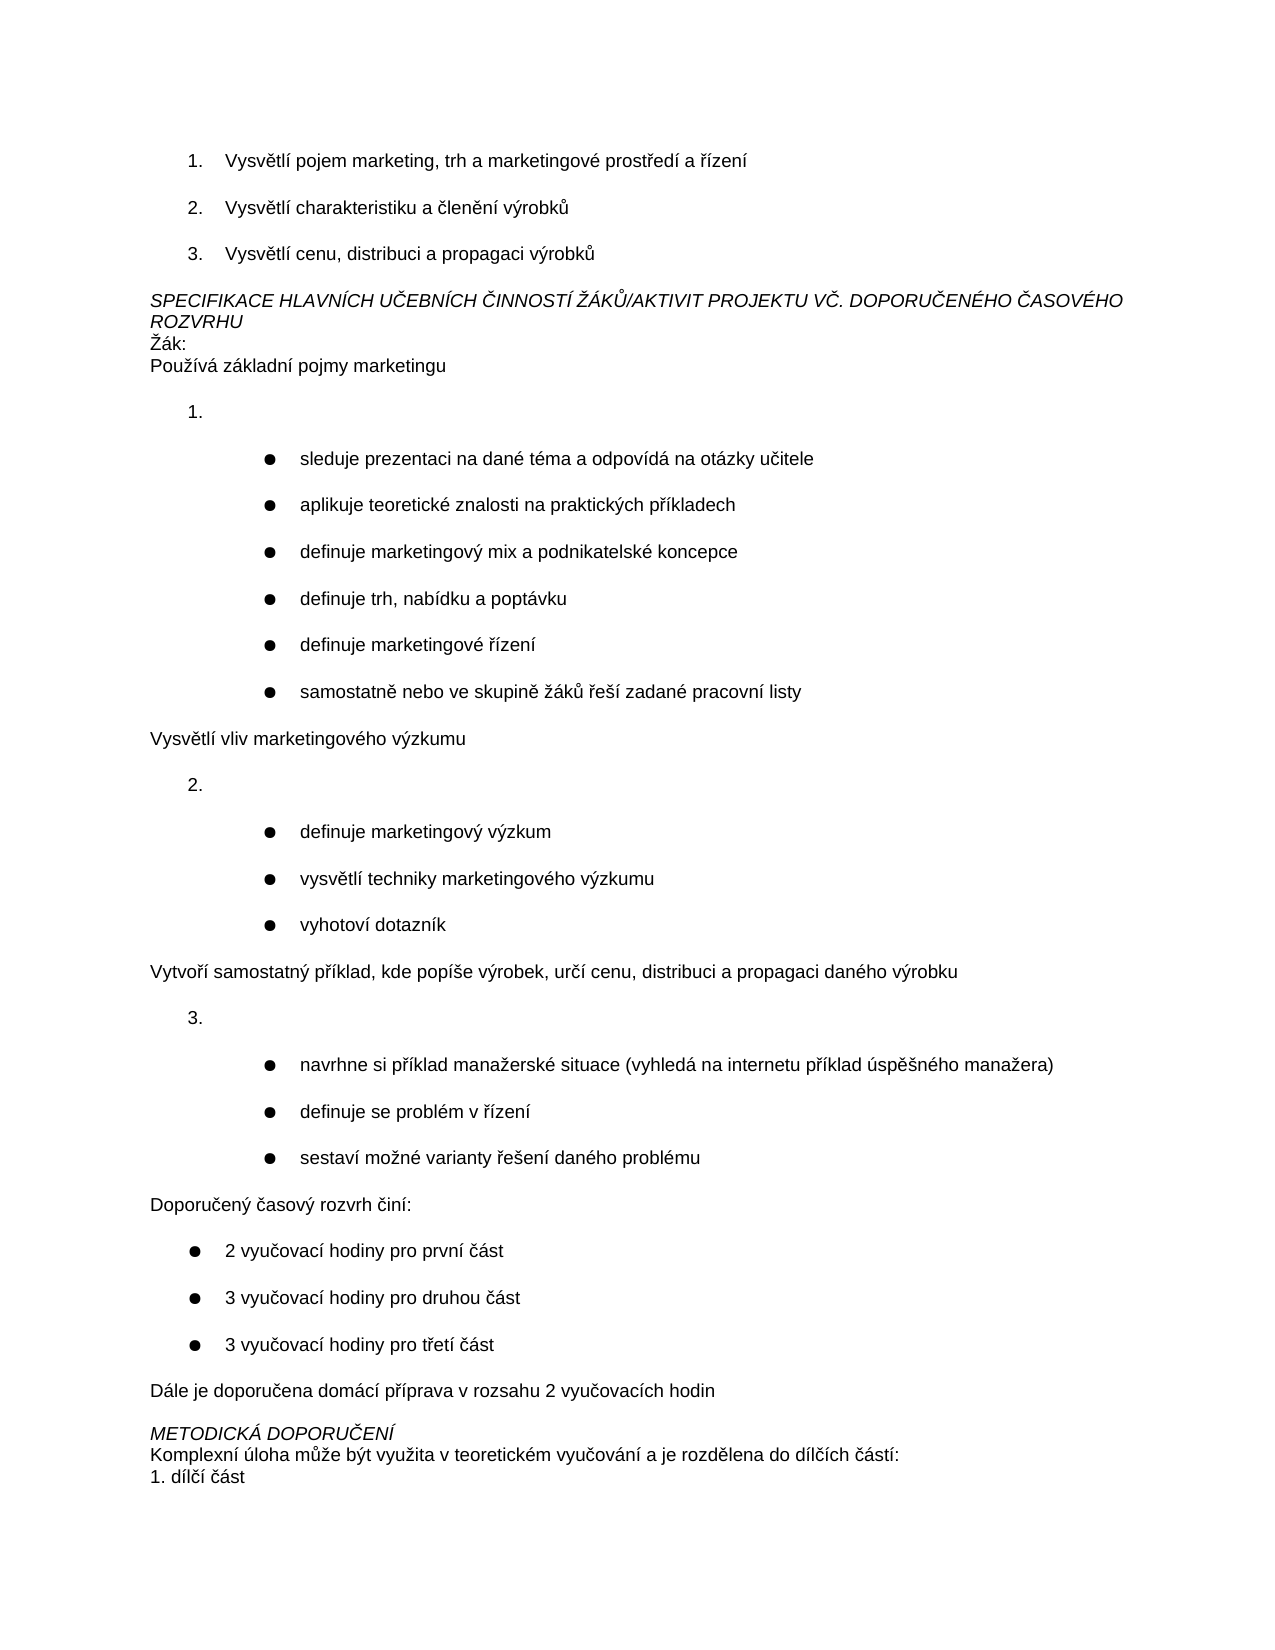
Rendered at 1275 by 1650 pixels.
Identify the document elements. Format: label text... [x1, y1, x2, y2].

list sleduje prezentaci na dané téma a odpovídá na otázky učitele [262, 447, 1125, 469]
list vysvětlí techniky marketingového výzkumu [262, 867, 1125, 889]
text Dále je doporučena domácí příprava v rozsahu 2 vyučovacích hodin [150, 1380, 1125, 1402]
subtitle Specifikace hlavních učebních činností žáků/aktivit projektu vč. doporučeného časového rozvrhu [150, 290, 1125, 333]
list Vysvětlí cenu, distribuci a propagaci výrobků [187, 243, 1125, 265]
text Doporučený časový rozvrh činí: [150, 1194, 1125, 1215]
list 3 vyučovací hodiny pro druhou část [187, 1287, 1125, 1309]
list sestaví možné varianty řešení daného problému [262, 1147, 1125, 1169]
list vyhotoví dotazník [262, 914, 1125, 936]
list definuje marketingový výzkum [262, 821, 1125, 842]
text Komplexní úloha může být využita v teoretickém vyučování a je rozdělena do dílčích částí: [150, 1444, 1125, 1466]
list samostatně nebo ve skupině žáků řeší zadané pracovní listy [262, 681, 1125, 702]
list Vysvětlí charakteristiku a členění výrobků [187, 197, 1125, 218]
list definuje se problém v řízení [262, 1100, 1125, 1122]
list Vysvětlí pojem marketing, trh a marketingové prostředí a řízení [187, 150, 1125, 172]
list aplikuje teoretické znalosti na praktických příkladech [262, 494, 1125, 516]
list definuje marketingový mix a podnikatelské koncepce [262, 541, 1125, 562]
list definuje marketingové řízení [262, 634, 1125, 656]
text Žák: [150, 333, 1125, 354]
list navrhne si příklad manažerské situace (vyhledá na internetu příklad úspěšného manažera) [262, 1054, 1125, 1075]
subtitle Metodická doporučení [150, 1423, 1125, 1444]
list Používá základní pojmy marketingu [187, 401, 1125, 422]
list 2 vyučovací hodiny pro první část [187, 1240, 1125, 1262]
text 1. dílčí část [150, 1466, 1125, 1487]
list Vysvětlí vliv marketingového výzkumu [187, 774, 1125, 796]
list definuje trh, nabídku a poptávku [262, 587, 1125, 609]
list 3 vyučovací hodiny pro třetí část [187, 1334, 1125, 1355]
list Vytvoří samostatný příklad, kde popíše výrobek, určí cenu, distribuci a propagaci daného výrobku [187, 1007, 1125, 1029]
